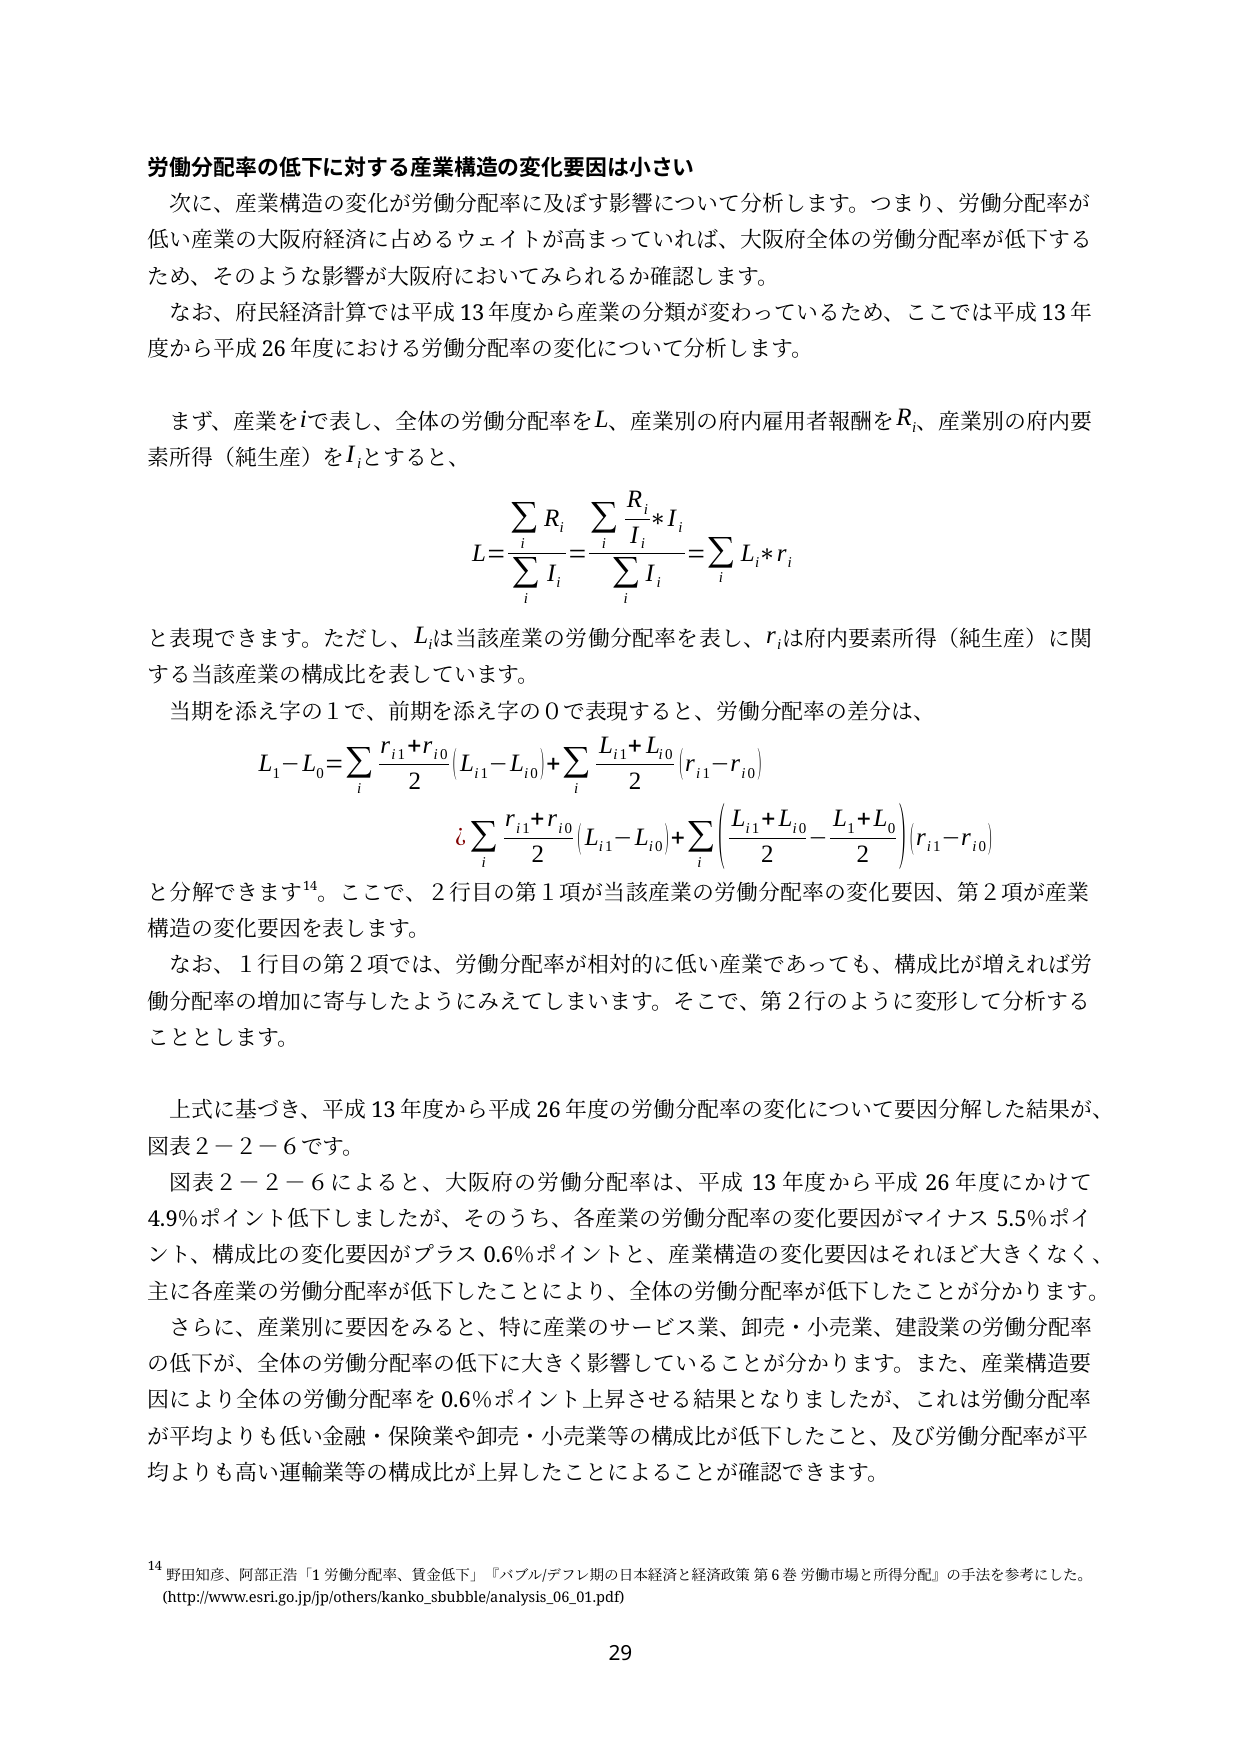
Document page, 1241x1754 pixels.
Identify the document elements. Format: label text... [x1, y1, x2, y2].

text 労働分配率の低下に対する産業構造の変化要因は小さい [148, 148, 1092, 184]
text と表現できます。ただし、は当該産業の労働分配率を表し、は府内要素所得（純生産）に関する当該産業の構成比を表しています。 [148, 619, 1092, 691]
text 上式に基づき、平成13年度から平成26年度の労働分配率の変化について要因分解した結果が、図表２－２－６です。 [148, 1090, 1092, 1163]
text さらに、産業別に要因をみると、特に産業のサービス業、卸売・小売業、建設業の労働分配率の低下が、全体の労働分配率の低下に大きく影響していることが分かります。また、産業構造要因により全体の労働分配率を0.6％ポイント上昇させる結果となりましたが、これは労働分配率が平均よりも低い金融・保険業や卸売・小売業等の構成比が低下したこと、及び労働分配率が平均よりも高い運輸業等の構成比が上昇したことによることが確認できます。 [148, 1308, 1092, 1489]
text 当期を添え字の１で、前期を添え字の０で表現すると、労働分配率の差分は、 [148, 691, 1092, 728]
text まず、産業をで表し、全体の労働分配率を、産業別の府内雇用者報酬を、産業別の府内要素所得（純生産）をとすると、 [148, 401, 1092, 474]
text なお、１行目の第２項では、労働分配率が相対的に低い産業であっても、構成比が増えれば労働分配率の増加に寄与したようにみえてしまいます。そこで、第２行のように変形して分析することとします。 [148, 945, 1092, 1054]
text 次に、産業構造の変化が労働分配率に及ぼす影響について分析します。つまり、労働分配率が低い産業の大阪府経済に占めるウェイトが高まっていれば、大阪府全体の労働分配率が低下するため、そのような影響が大阪府においてみられるか確認します。 [148, 184, 1092, 293]
text なお、府民経済計算では平成13年度から産業の分類が変わっているため、ここでは平成13年度から平成26年度における労働分配率の変化について分析します。 [148, 293, 1092, 365]
text と分解できます。ここで、２行目の第１項が当該産業の労働分配率の変化要因、第２項が産業構造の変化要因を表します。 [148, 873, 1092, 945]
text 図表２－２－６によると、大阪府の労働分配率は、平成13年度から平成26年度にかけて4.9％ポイント低下しましたが、そのうち、各産業の労働分配率の変化要因がマイナス5.5％ポイント、構成比の変化要因がプラス0.6％ポイントと、産業構造の変化要因はそれほど大きくなく、主に各産業の労働分配率が低下したことにより、全体の労働分配率が低下したことが分かります。 [148, 1163, 1092, 1308]
